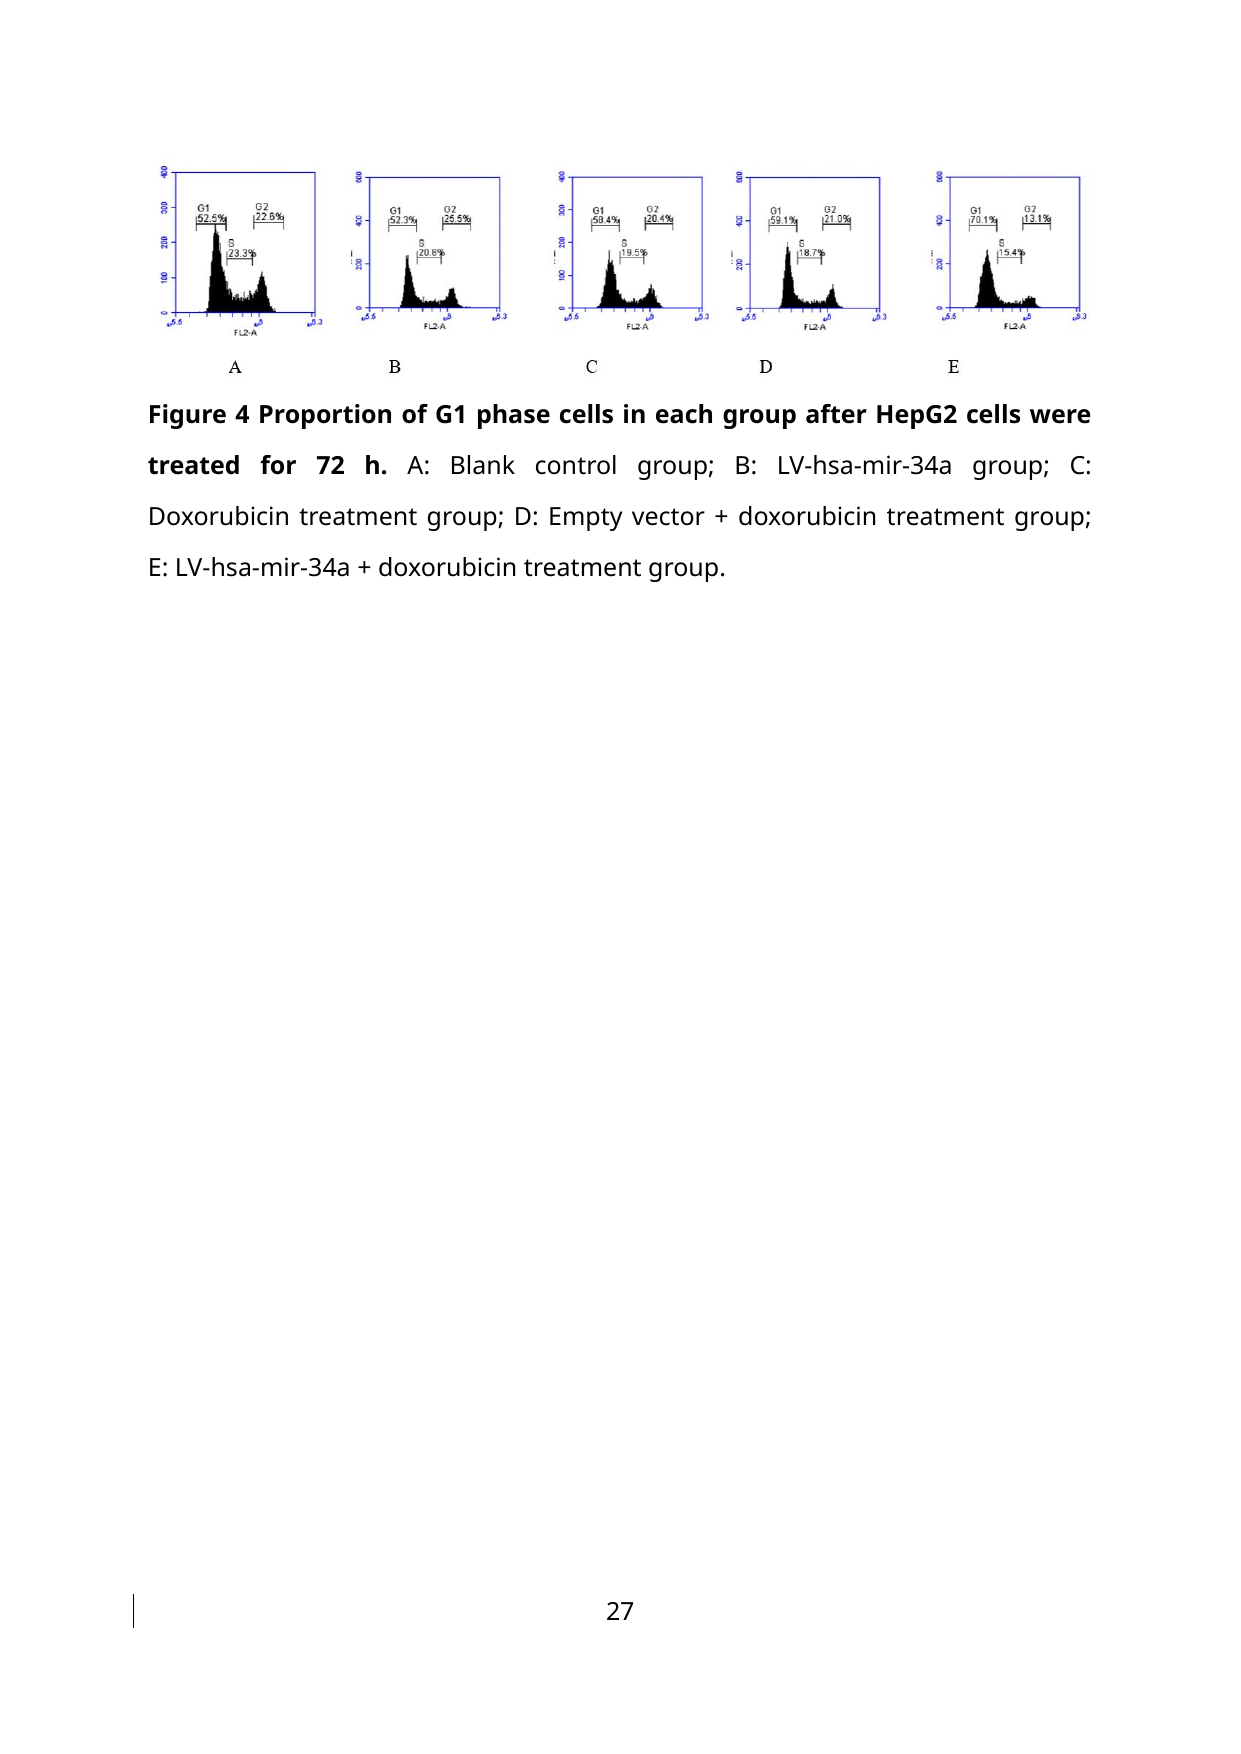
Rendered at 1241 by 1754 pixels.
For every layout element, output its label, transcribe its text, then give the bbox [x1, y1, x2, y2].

picture [147, 155, 1092, 384]
text Figure 4 Proportion of G1 phase cells in each group after HepG2 cells were treated for 72 h. A: Blank control group; B: LV-hsa-mir-34a group; C: Doxorubicin treatment group; D: Empty vector + doxorubicin treatment group; E: LV-hsa-mir-34a + doxorubicin treatment group. [148, 397, 1092, 584]
